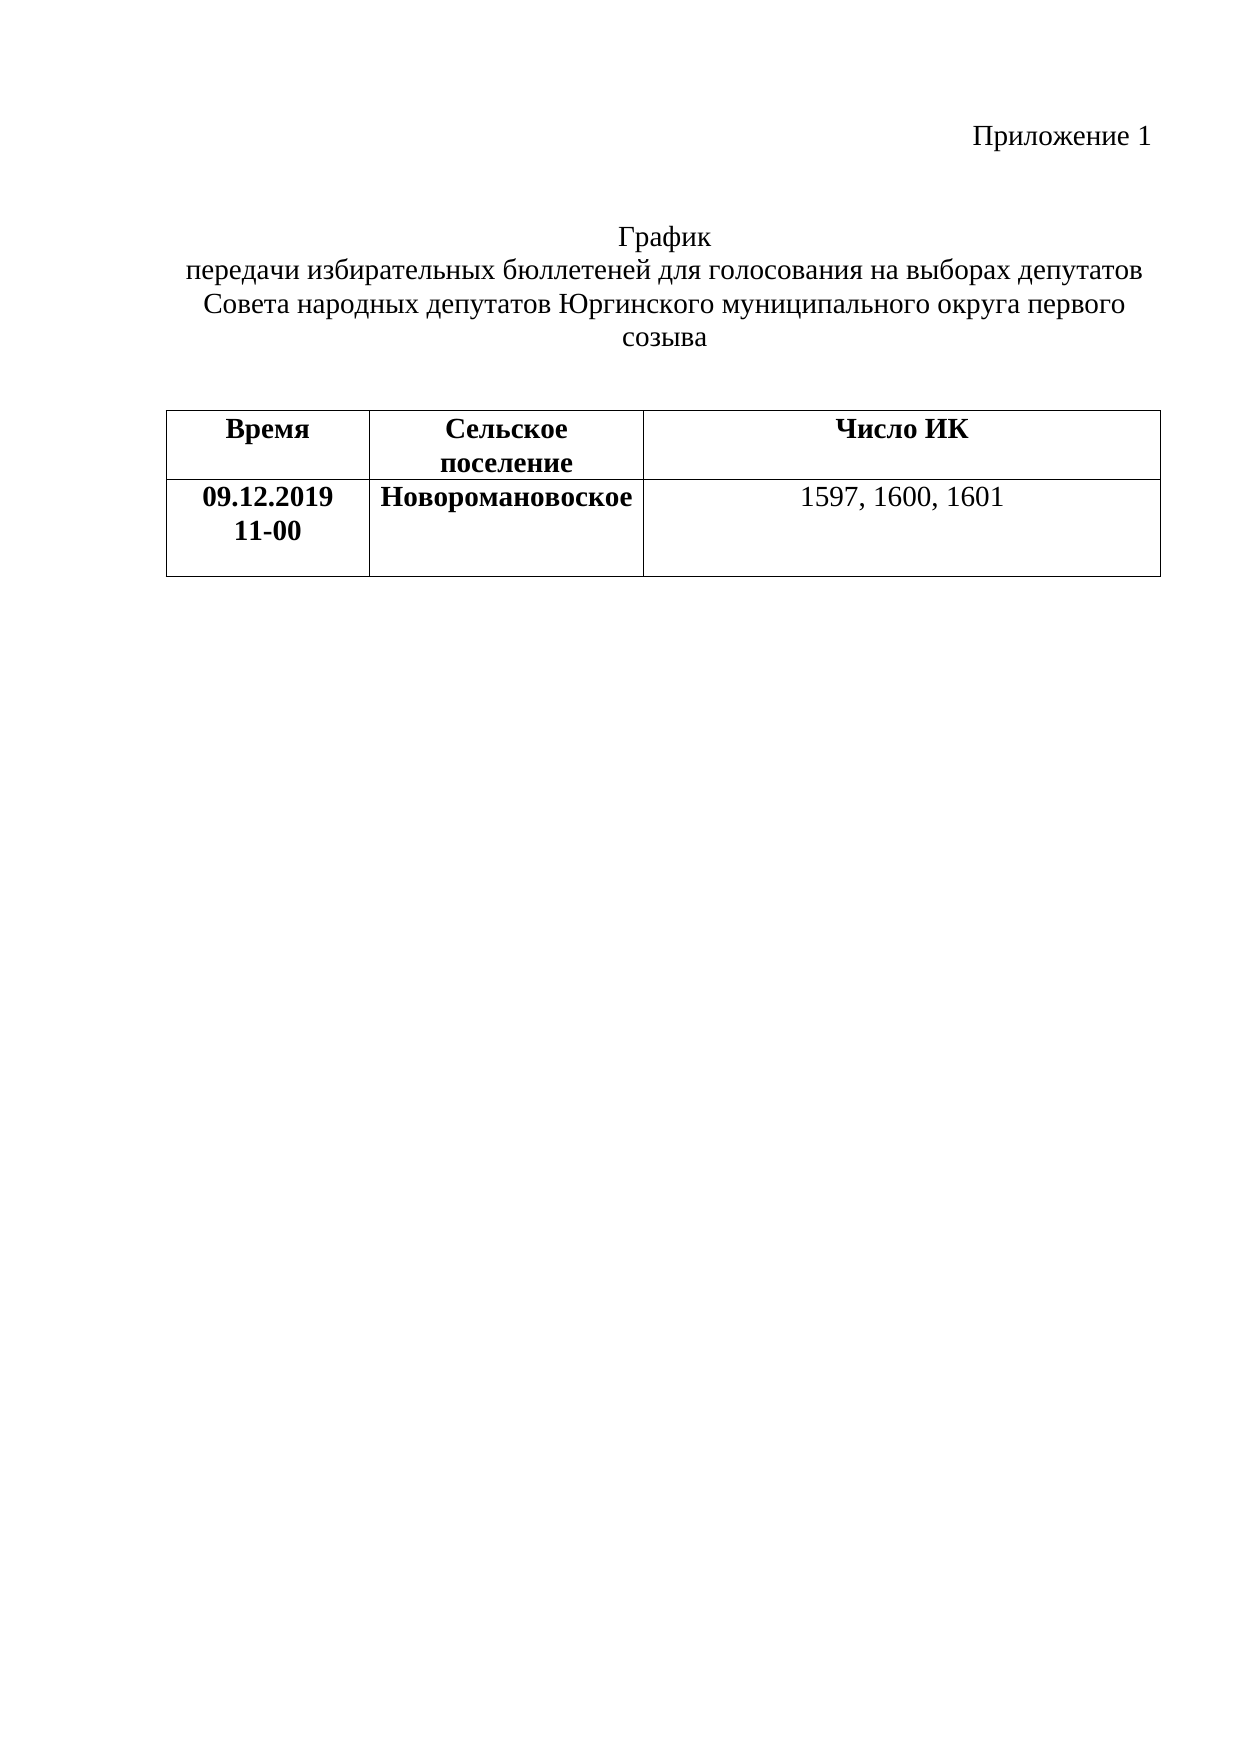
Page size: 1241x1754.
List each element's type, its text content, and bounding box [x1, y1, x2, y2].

text Приложение 1 [177, 118, 1152, 152]
table_header Сельское поселение [370, 411, 643, 478]
table_header Время [167, 411, 369, 478]
text передачи избирательных бюллетеней для голосования на выборах депутатов Совета народных депутатов Юргинского муниципального округа первого созыва [177, 252, 1152, 353]
table_header Число ИК [644, 411, 1160, 478]
text График [177, 219, 1152, 252]
table_cell 09.12.2019 11-00 [167, 480, 369, 576]
table_cell 1597, 1600, 1601 [644, 480, 1160, 576]
table_cell Новоромановоское [370, 480, 643, 576]
